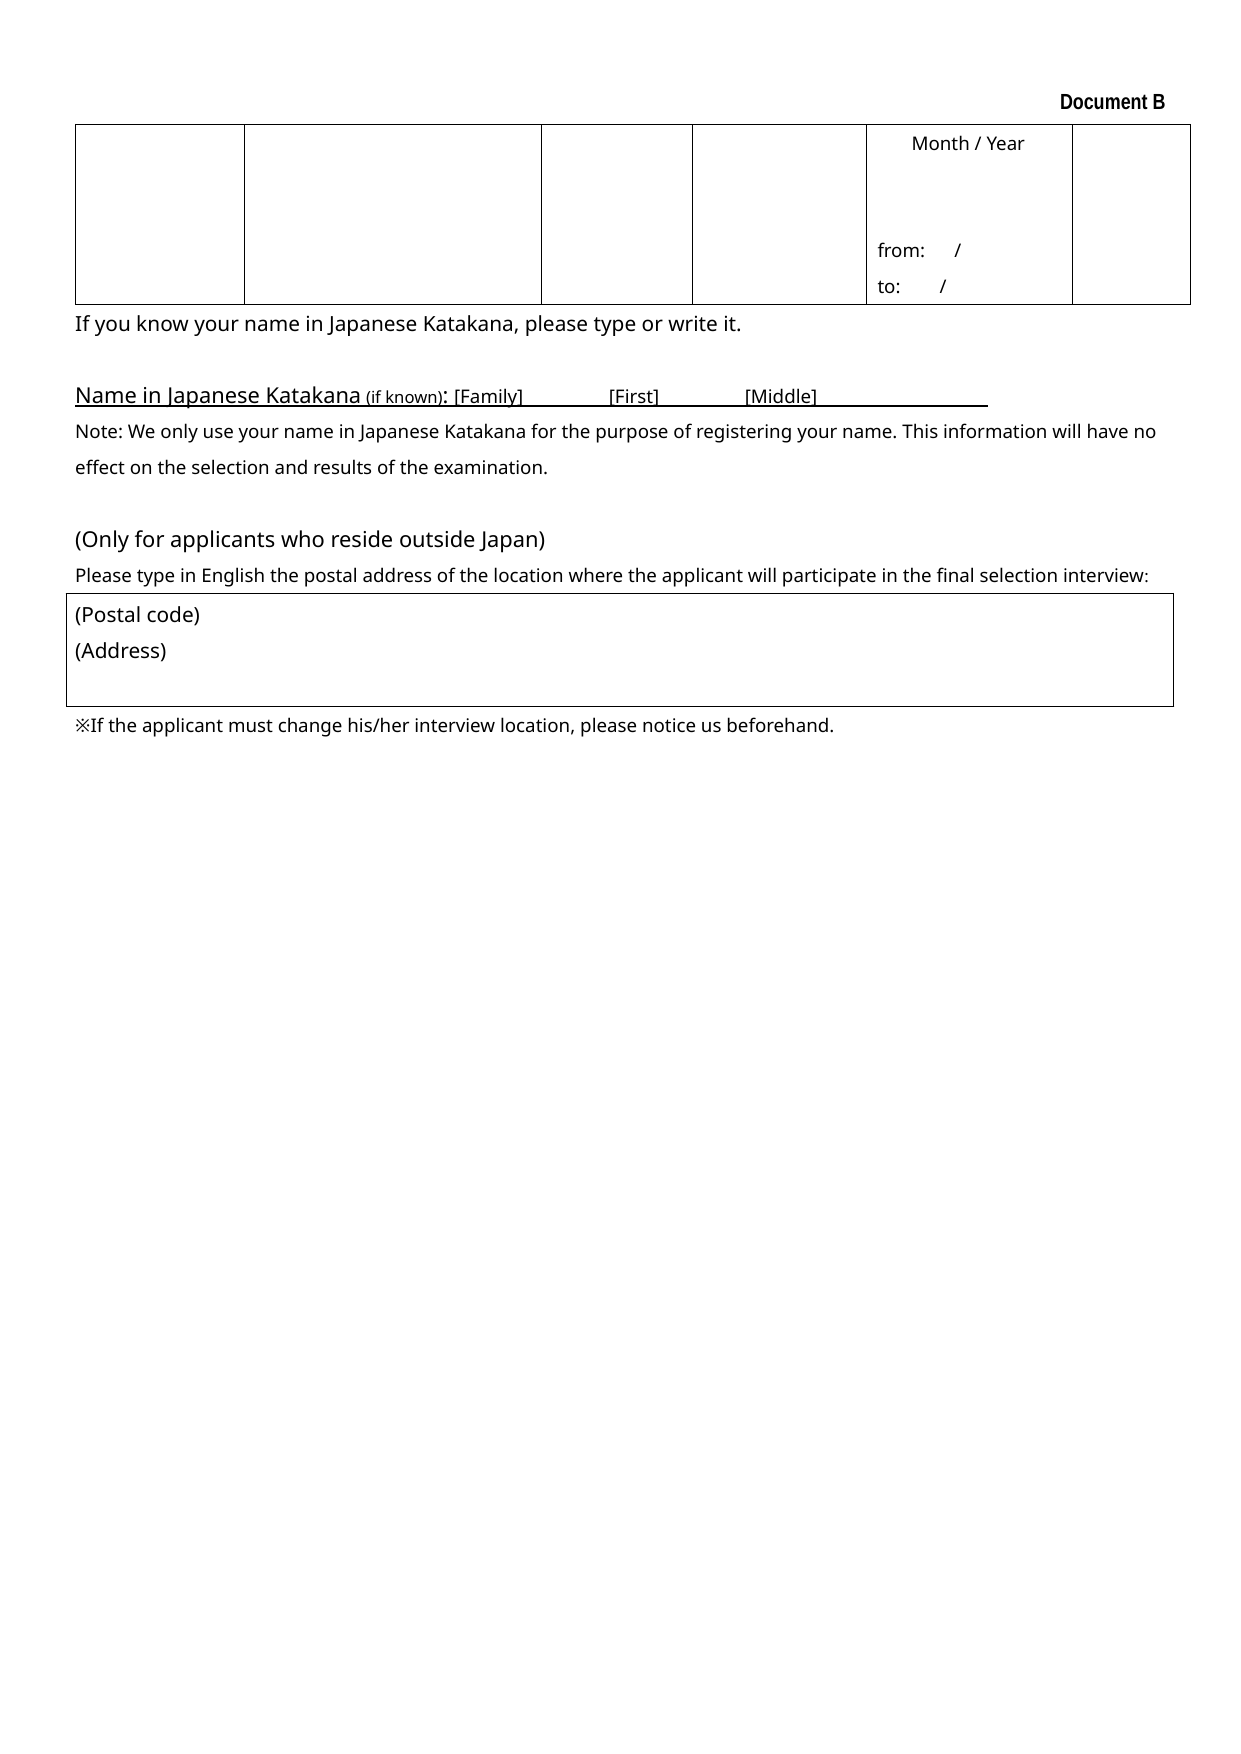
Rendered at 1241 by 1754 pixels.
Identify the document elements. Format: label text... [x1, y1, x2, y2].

table_cell [245, 125, 541, 304]
text Name in Japanese Katakana (if known): [Family] [First] [Middle] [75, 377, 1165, 413]
text (Postal code) [67, 594, 1173, 632]
text (Only for applicants who reside outside Japan) [75, 521, 1165, 557]
text (Address) [75, 632, 1165, 668]
text If you know your name in Japanese Katakana, please type or write it. [75, 305, 1165, 341]
table_cell [1073, 125, 1190, 304]
text Note: We only use your name in Japanese Katakana for the purpose of registering your name. This information will have no effect on the selection and results of the examination. [75, 413, 1165, 485]
table_cell [542, 125, 692, 304]
table_cell [693, 125, 866, 304]
text Please type in English the postal address of the location where the applicant will participate in the final selection interview: [75, 557, 1165, 593]
text ※If the applicant must change his/her interview location, please notice us beforehand. [75, 707, 1165, 743]
table_cell [76, 125, 244, 304]
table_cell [867, 125, 1072, 304]
